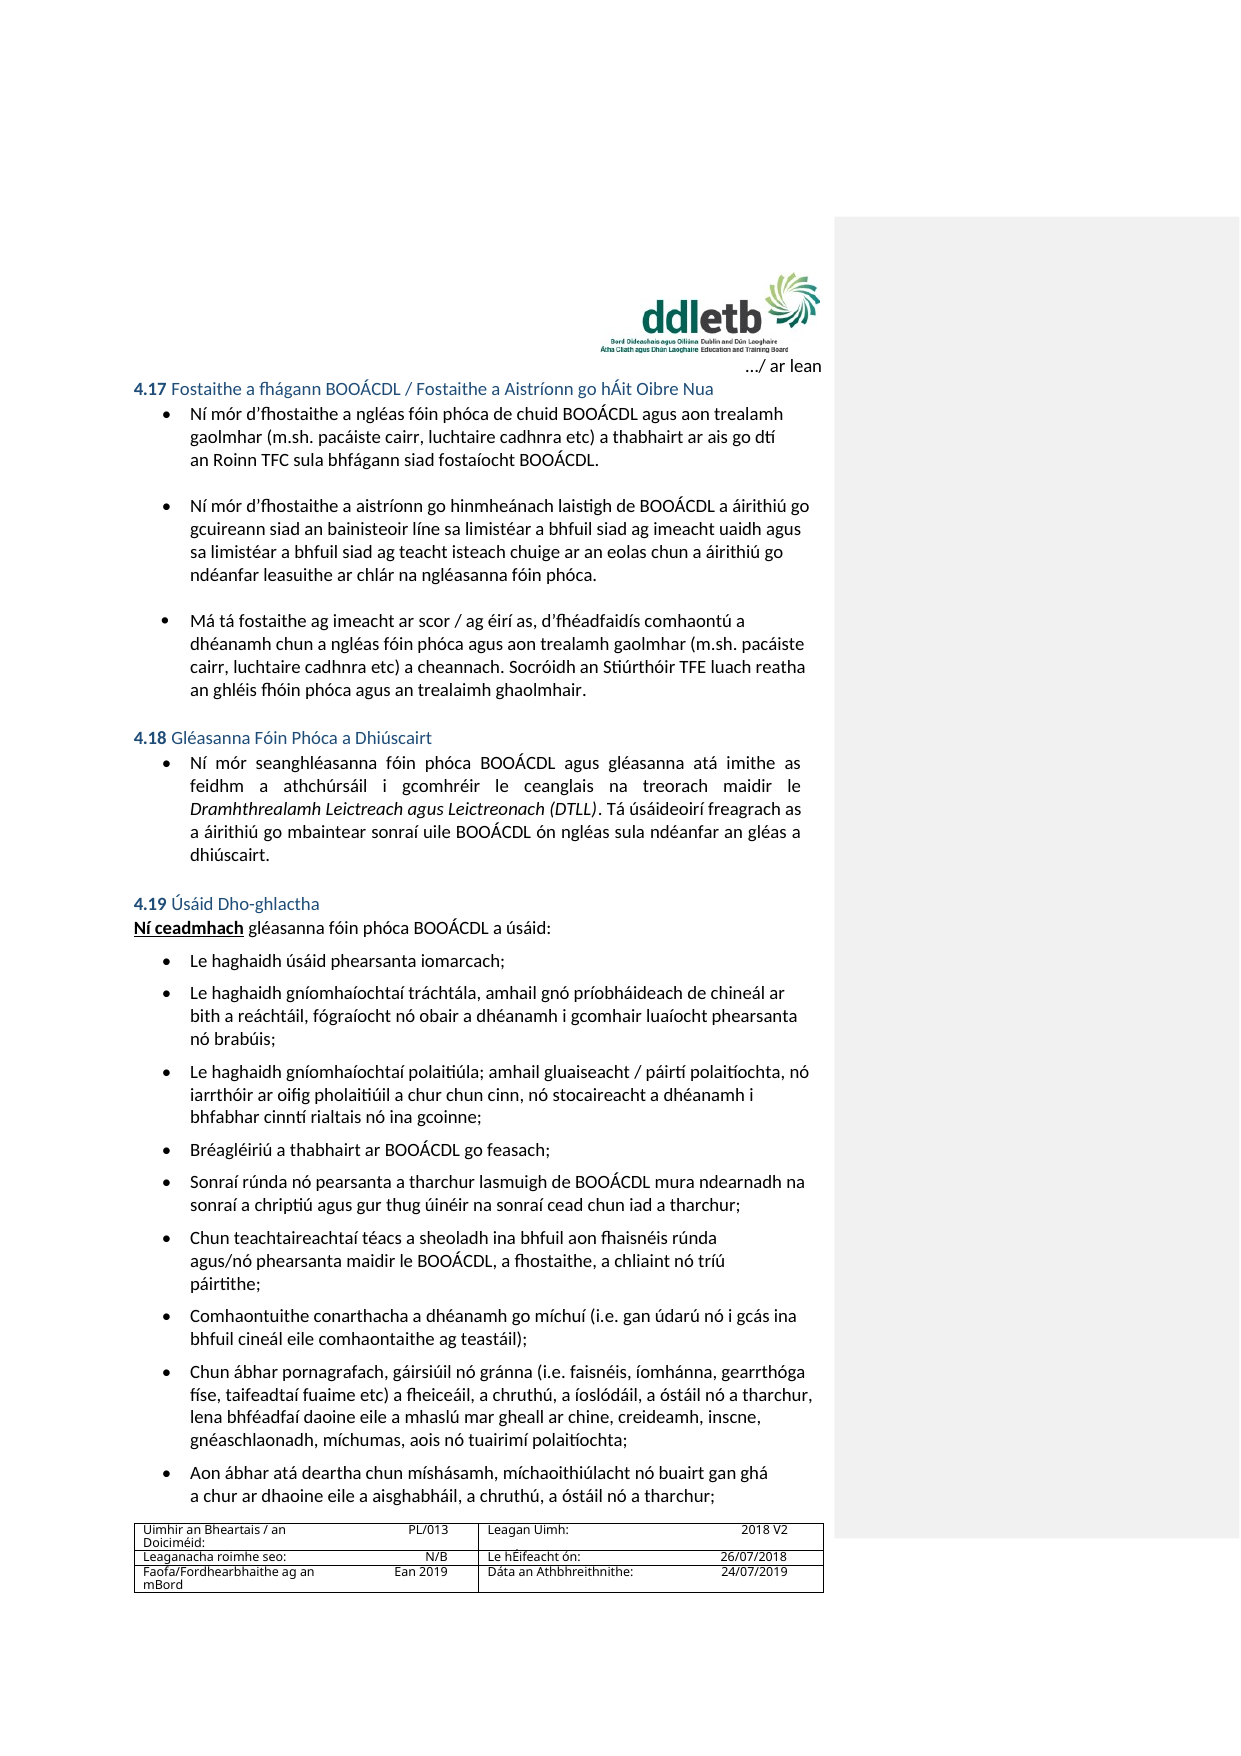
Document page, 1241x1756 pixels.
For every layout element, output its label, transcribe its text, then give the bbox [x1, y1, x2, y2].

list Ní mór seanghléasanna fóin phóca BOOÁCDL agus gléasanna atá imithe as feidhm a athchúrsáil i gcomhréir le ceanglais na treorach maidir le Dramhthrealamh Leictreach agus Leictreonach (DTLL). Tá úsáideoirí freagrach as a áirithiú go mbaintear sonraí uile BOOÁCDL ón ngléas sula ndéanfar an gléas a dhiúscairt. [162, 751, 802, 866]
table_header PL/013 [328, 1524, 478, 1550]
list Ní mór d’fhostaithe a ngléas fóin phóca de chuid BOOÁCDL agus aon trealamh gaolmhar (m.sh. pacáiste cairr, luchtaire cadhnra etc) a thabhairt ar ais go dtí an Roinn TFC sula bhfágann siad fostaíocht BOOÁCDL. [162, 402, 794, 471]
list Bréagléiriú a thabhairt ar BOOÁCDL go feasach; [162, 1138, 1240, 1161]
picture [600, 272, 820, 353]
list Má tá fostaithe ag imeacht ar scor / ag éirí as, d’fhéadfaidís comhaontú a dhéanamh chun a ngléas fóin phóca agus aon trealamh gaolmhar (m.sh. pacáiste cairr, luchtaire cadhnra etc) a cheannach. Socróidh an Stiúrthóir TFE luach reatha an ghléis fhóin phóca agus an trealaimh ghaolmhair. [162, 609, 823, 701]
list Sonraí rúnda nó pearsanta a tharchur lasmuigh de BOOÁCDL mura ndearnadh na sonraí a chriptiú agus gur thug úinéir na sonraí cead chun iad a tharchur; [162, 1171, 823, 1217]
list Ní mór d’fhostaithe a aistríonn go hinmheánach laistigh de BOOÁCDL a áirithiú go gcuireann siad an bainisteoir líne sa limistéar a bhfuil siad ag imeacht uaidh agus sa limistéar a bhfuil siad ag teacht isteach chuige ar an eolas chun a áirithiú go ndéanfar leasuithe ar chlár na ngléasanna fóin phóca. [162, 494, 815, 586]
table_cell Le hÉifeacht ón: [479, 1551, 643, 1565]
table_header Uimhir an Bheartais / an Doiciméid: [135, 1524, 327, 1550]
table_cell Leaganacha roimhe seo: [135, 1551, 327, 1565]
table_cell 24/07/2019 [643, 1566, 823, 1592]
list Le haghaidh úsáid phearsanta iomarcach; [162, 949, 1240, 972]
list Le haghaidh gníomhaíochtaí polaitiúla; amhail gluaiseacht / páirtí polaitíochta, nó iarrthóir ar oifig pholaitiúil a chur chun cinn, nó stocaireacht a dhéanamh i bhfabhar cinntí rialtais nó ina gcoinne; [162, 1060, 816, 1128]
list Gléasanna Fóin Phóca a Dhiúscairt [133, 727, 1240, 749]
table_header 2018 V2 [643, 1524, 823, 1550]
list Úsáid Dho-ghlactha [133, 892, 1240, 914]
list Comhaontuithe conarthacha a dhéanamh go míchuí (i.e. gan údarú nó i gcás ina bhfuil cineál eile comhaontaithe ag teastáil); [162, 1304, 804, 1350]
table_cell Faofa/Fordhearbhaithe ag an mBord [135, 1566, 327, 1592]
table_header Leagan Uimh: [479, 1524, 643, 1550]
table_cell Dáta an Athbhreithnithe: [479, 1566, 643, 1592]
list Le haghaidh gníomhaíochtaí tráchtála, amhail gnó príobháideach de chineál ar bith a reáchtáil, fógraíocht nó obair a dhéanamh i gcomhair luaíocht phearsanta nó brabúis; [162, 981, 818, 1050]
list Aon ábhar atá deartha chun míshásamh, míchaoithiúlacht nó buairt gan ghá a chur ar dhaoine eile a aisghabháil, a chruthú, a óstáil nó a tharchur; [162, 1461, 772, 1507]
list Chun ábhar pornagrafach, gáirsiúil nó gránna (i.e. faisnéis, íomhánna, gearrthóga físe, taifeadtaí fuaime etc) a fheiceáil, a chruthú, a íoslódáil, a óstáil nó a tharchur, lena bhféadfaí daoine eile a mhaslú mar gheall ar chine, creideamh, inscne, gnéaschlaonadh, míchumas, aois nó tuairimí polaitíochta; [162, 1360, 816, 1452]
text Ní ceadmhach gléasanna fóin phóca BOOÁCDL a úsáid: [133, 917, 1240, 939]
text …/ ar lean [745, 354, 1240, 377]
list Fostaithe a fhágann BOOÁCDL / Fostaithe a Aistríonn go hÁit Oibre Nua [133, 377, 1240, 400]
table_cell 26/07/2018 [643, 1551, 823, 1565]
table_cell N/B [328, 1551, 478, 1565]
list Chun teachtaireachtaí téacs a sheoladh ina bhfuil aon fhaisnéis rúnda agus/nó phearsanta maidir le BOOÁCDL, a fhostaithe, a chliaint nó tríú páirtithe; [162, 1226, 729, 1295]
table_cell Ean 2019 [328, 1566, 478, 1592]
